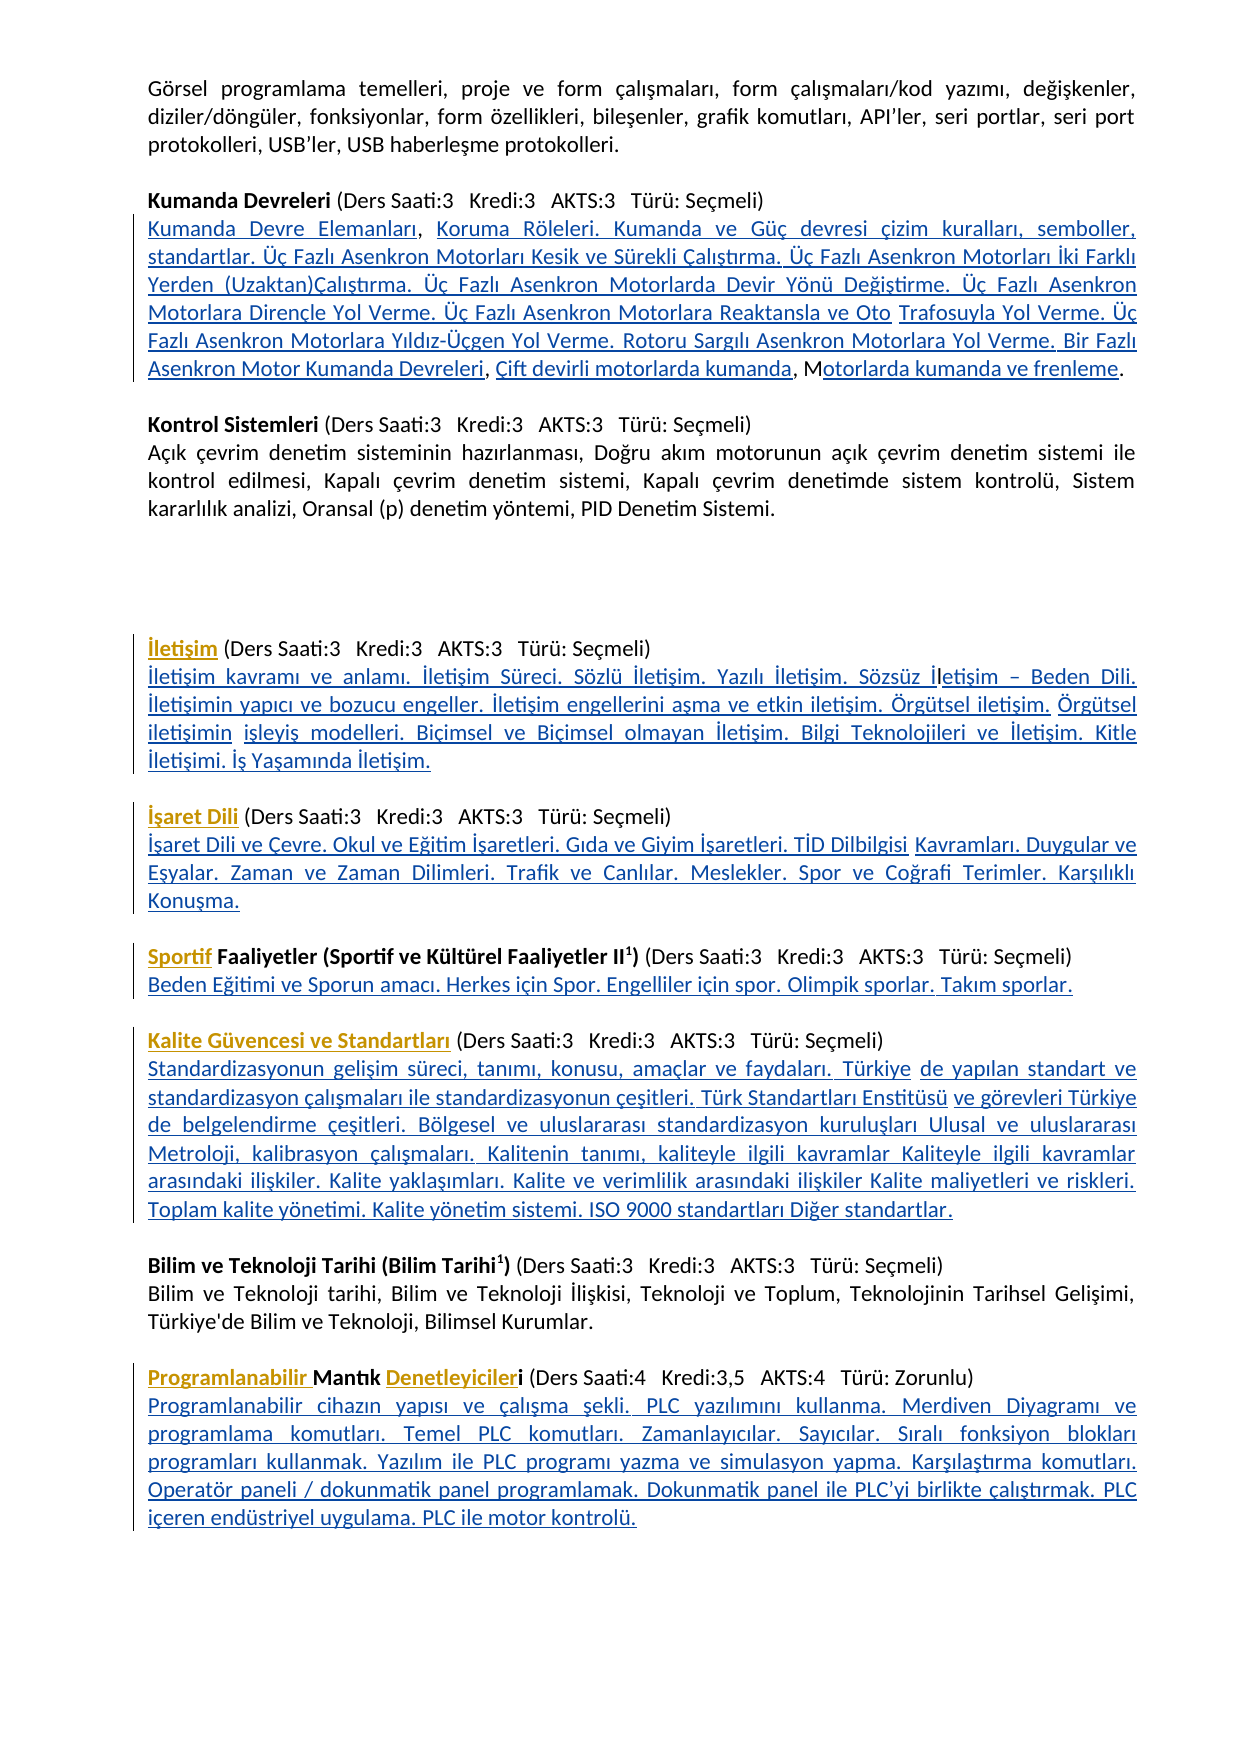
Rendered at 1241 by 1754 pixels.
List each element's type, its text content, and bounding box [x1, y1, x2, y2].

text l [148, 662, 1137, 774]
text Kumanda Devreleri (Ders Saati:3 Kredi:3 AKTS:3 Türü: Seçmeli) [148, 186, 1137, 214]
text Açık çevrim denetim sisteminin hazırlanması, Doğru akım motorunun açık çevrim denetim sistemi ile kontrol edilmesi, Kapalı çevrim denetim sistemi, Kapalı çevrim denetimde sistem kontrolü, Sistem kararlılık analizi, Oransal (p) denetim yöntemi, PID Denetim Sistemi. [148, 438, 1137, 522]
text , , , M. [148, 296, 1137, 350]
text Bilim ve Teknoloji tarihi, Bilim ve Teknoloji İlişkisi, Teknoloji ve Toplum, Teknolojinin Tarihsel Gelişimi, Türkiye'de Bilim ve Teknoloji, Bilimsel Kurumlar. [148, 1279, 1137, 1335]
text Faaliyetler (Sportif ve Kültürel Faaliyetler II1) (Ders Saati:3 Kredi:3 AKTS:3 Türü: Seçmeli) [148, 942, 1137, 971]
text (Ders Saati:3 Kredi:3 AKTS:3 Türü: Seçmeli) [148, 634, 1137, 662]
text , , , M. [148, 351, 1137, 382]
text (Ders Saati:3 Kredi:3 AKTS:3 Türü: Seçmeli) [148, 802, 1137, 830]
text (Ders Saati:3 Kredi:3 AKTS:3 Türü: Seçmeli) [148, 1027, 1137, 1054]
text Bilim ve Teknoloji Tarihi (Bilim Tarihi1) (Ders Saati:3 Kredi:3 AKTS:3 Türü: Seçmeli) [148, 1251, 1137, 1279]
text Mantık i (Ders Saati:4 Kredi:3,5 AKTS:4 Türü: Zorunlu) [148, 1363, 1137, 1391]
text Kontrol Sistemleri (Ders Saati:3 Kredi:3 AKTS:3 Türü: Seçmeli) [148, 410, 1137, 438]
text , , , M. [148, 214, 1137, 294]
text Görsel programlama temelleri, proje ve form çalışmaları, form çalışmaları/kod yazımı, değişkenler, diziler/döngüler, fonksiyonlar, form özellikleri, bileşenler, grafik komutları, API’ler, seri portlar, seri port protokolleri, USB’ler, USB haberleşme protokolleri. [148, 74, 1137, 158]
